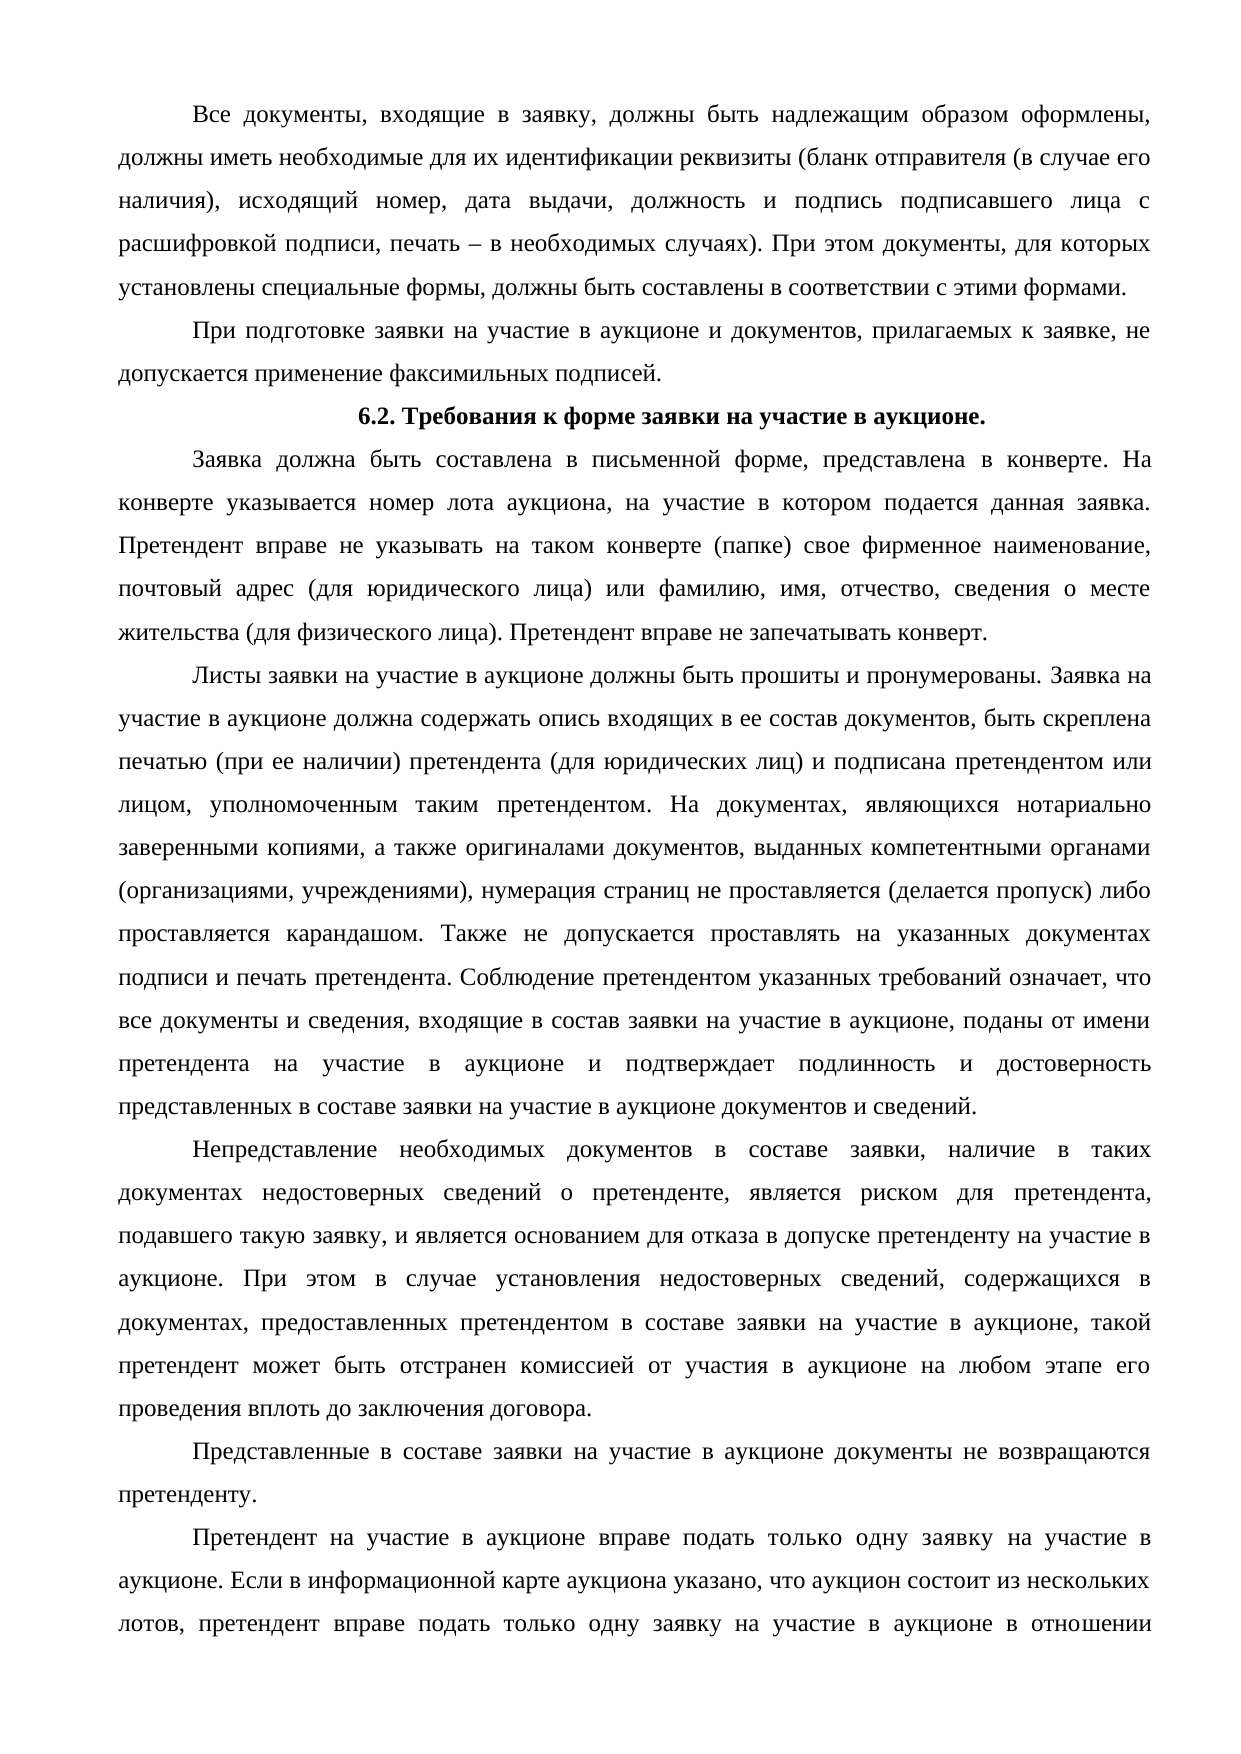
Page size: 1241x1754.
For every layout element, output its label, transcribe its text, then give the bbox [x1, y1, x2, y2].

text При подготовке заявки на участие в аукционе и документов, прилагаемых к заявке, не допускается применение факсимильных подписей. [118, 315, 1152, 387]
text Все документы, входящие в заявку, должны быть надлежащим образом оформлены, должны иметь необходимые для их идентификации реквизиты (бланк отправителя (в случае его наличия), исходящий номер, дата выдачи, должность и подпись подписавшего лица с расшифровкой подписи, печать – в необходимых случаях). При этом документы, для которых установлены специальные формы, должны быть составлены в соответствии с этими формами. [118, 99, 1152, 300]
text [118, 1522, 1152, 1637]
text Листы заявки на участие в аукционе должны быть прошиты и пронумерованы. Заявка на участие в аукционе должна содержать опись входящих в ее состав документов, быть скреплена печатью (при ее наличии) претендента (для юридических лиц) и подписана претендентом или лицом, уполномоченным таким претендентом. На документах, являющихся нотариально заверенными копиями, а также оригиналами документов, выданных компетентными органами (организациями, учреждениями), нумерация страниц не проставляется (делается пропуск) либо проставляется карандашом. Также не допускается проставлять на указанных документах подписи и печать претендента. Соблюдение претендентом указанных требований означает, что все документы и сведения, входящие в состав заявки на участие в аукционе, поданы от имени претендента на участие в аукционе и подтверждает подлинность и достоверность представленных в составе заявки на участие в аукционе документов и сведений. [118, 660, 1152, 1120]
text Непредставление необходимых документов в составе заявки, наличие в таких документах недостоверных сведений о претенденте, является риском для претендента, подавшего такую заявку, и является основанием для отказа в допуске претенденту на участие в аукционе. При этом в случае установления недостоверных сведений, содержащихся в документах, предоставленных претендентом в составе заявки на участие в аукционе, такой претендент может быть отстранен комиссией от участия в аукционе на любом этапе его проведения вплоть до заключения договора. [118, 1134, 1152, 1422]
text 6.2. Требования к форме заявки на участие в аукционе. [118, 401, 1152, 430]
text Заявка должна быть составлена в письменной форме, представлена в конверте. На конверте указывается номер лота аукциона, на участие в котором подается данная заявка. Претендент вправе не указывать на таком конверте (папке) свое фирменное наименование, почтовый адрес (для юридического лица) или фамилию, имя, отчество, сведения о месте жительства (для физического лица). Претендент вправе не запечатывать конверт. [118, 444, 1152, 645]
text Представленные в составе заявки на участие в аукционе документы не возвращаются претенденту. [118, 1436, 1152, 1508]
